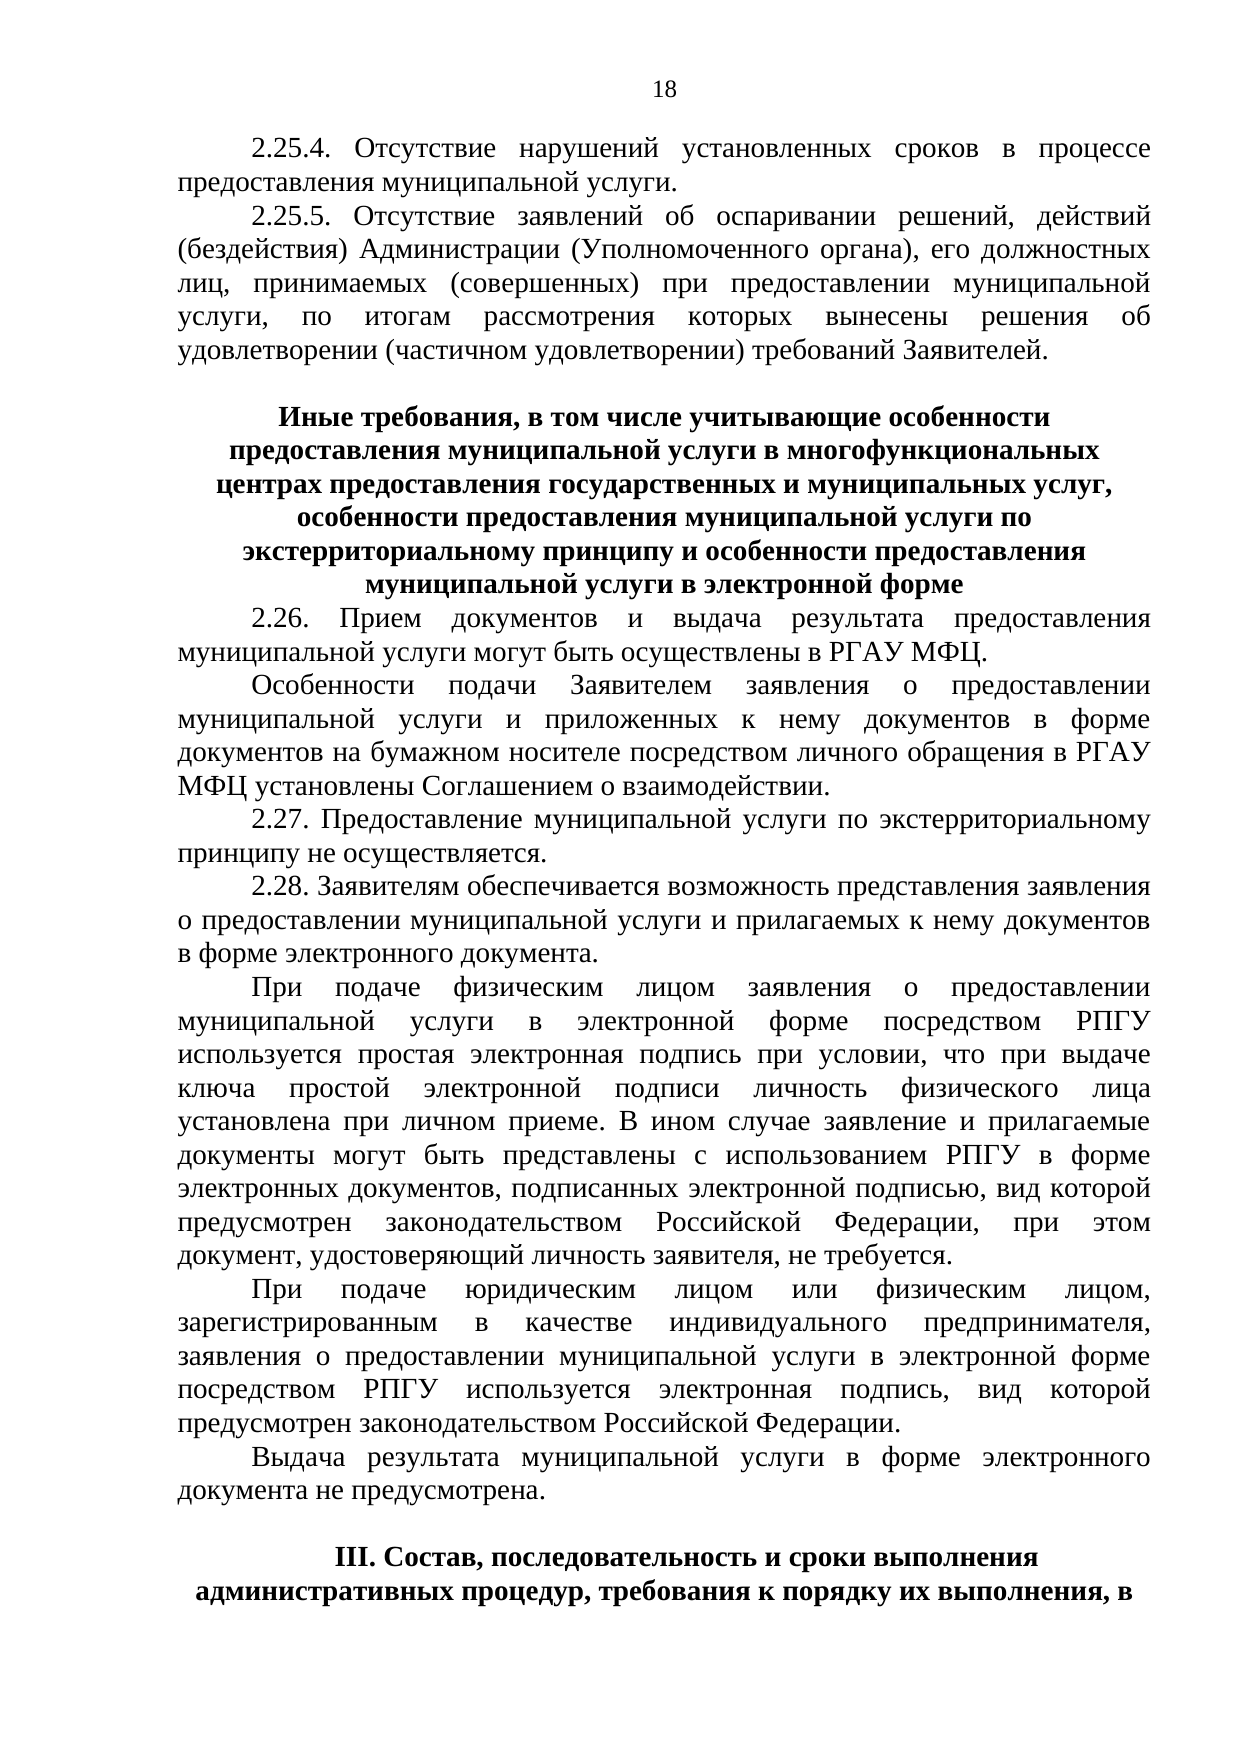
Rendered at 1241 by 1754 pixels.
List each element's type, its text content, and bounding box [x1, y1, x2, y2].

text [177, 1539, 1152, 1606]
text Выдача результата муниципальной услуги в форме электронного документа не предусмотрена. [177, 1439, 1152, 1506]
text 2.28. Заявителям обеспечивается возможность представления заявления о предоставлении муниципальной услуги и прилагаемых к нему документов в форме электронного документа. [177, 868, 1152, 969]
text 2.27. Предоставление муниципальной услуги по экстерриториальному принципу не осуществляется. [177, 801, 1152, 868]
text Особенности подачи Заявителем заявления о предоставлении муниципальной услуги и приложенных к нему документов в форме документов на бумажном носителе посредством личного обращения в РГАУ МФЦ установлены Соглашением о взаимодействии. [177, 667, 1152, 801]
text При подаче физическим лицом заявления о предоставлении муниципальной услуги в электронной форме посредством РПГУ используется простая электронная подпись при условии, что при выдаче ключа простой электронной подписи личность физического лица установлена при личном приеме. В ином случае заявление и прилагаемые документы могут быть представлены с использованием РПГУ в форме электронных документов, подписанных электронной подписью, вид которой предусмотрен законодательством Российской Федерации, при этом документ, удостоверяющий личность заявителя, не требуется. [177, 969, 1152, 1271]
text 2.25.5. Отсутствие заявлений об оспаривании решений, действий (бездействия) Администрации (Уполномоченного органа), его должностных лиц, принимаемых (совершенных) при предоставлении муниципальной услуги, по итогам рассмотрения которых вынесены решения об удовлетворении (частичном удовлетворении) требований Заявителей. [177, 198, 1152, 365]
text При подаче юридическим лицом или физическим лицом, зарегистрированным в качестве индивидуального предпринимателя, заявления о предоставлении муниципальной услуги в электронной форме посредством РПГУ используется электронная подпись, вид которой предусмотрен законодательством Российской Федерации. [177, 1271, 1152, 1439]
text 2.26. Прием документов и выдача результата предоставления муниципальной услуги могут быть осуществлены в РГАУ МФЦ. [177, 600, 1152, 667]
text Иные требования, в том числе учитывающие особенности предоставления муниципальной услуги в многофункциональных центрах предоставления государственных и муниципальных услуг, особенности предоставления муниципальной услуги по экстерриториальному принципу и особенности предоставления муниципальной услуги в электронной форме [177, 399, 1152, 600]
text 2.25.4. Отсутствие нарушений установленных сроков в процессе предоставления муниципальной услуги. [177, 131, 1152, 198]
